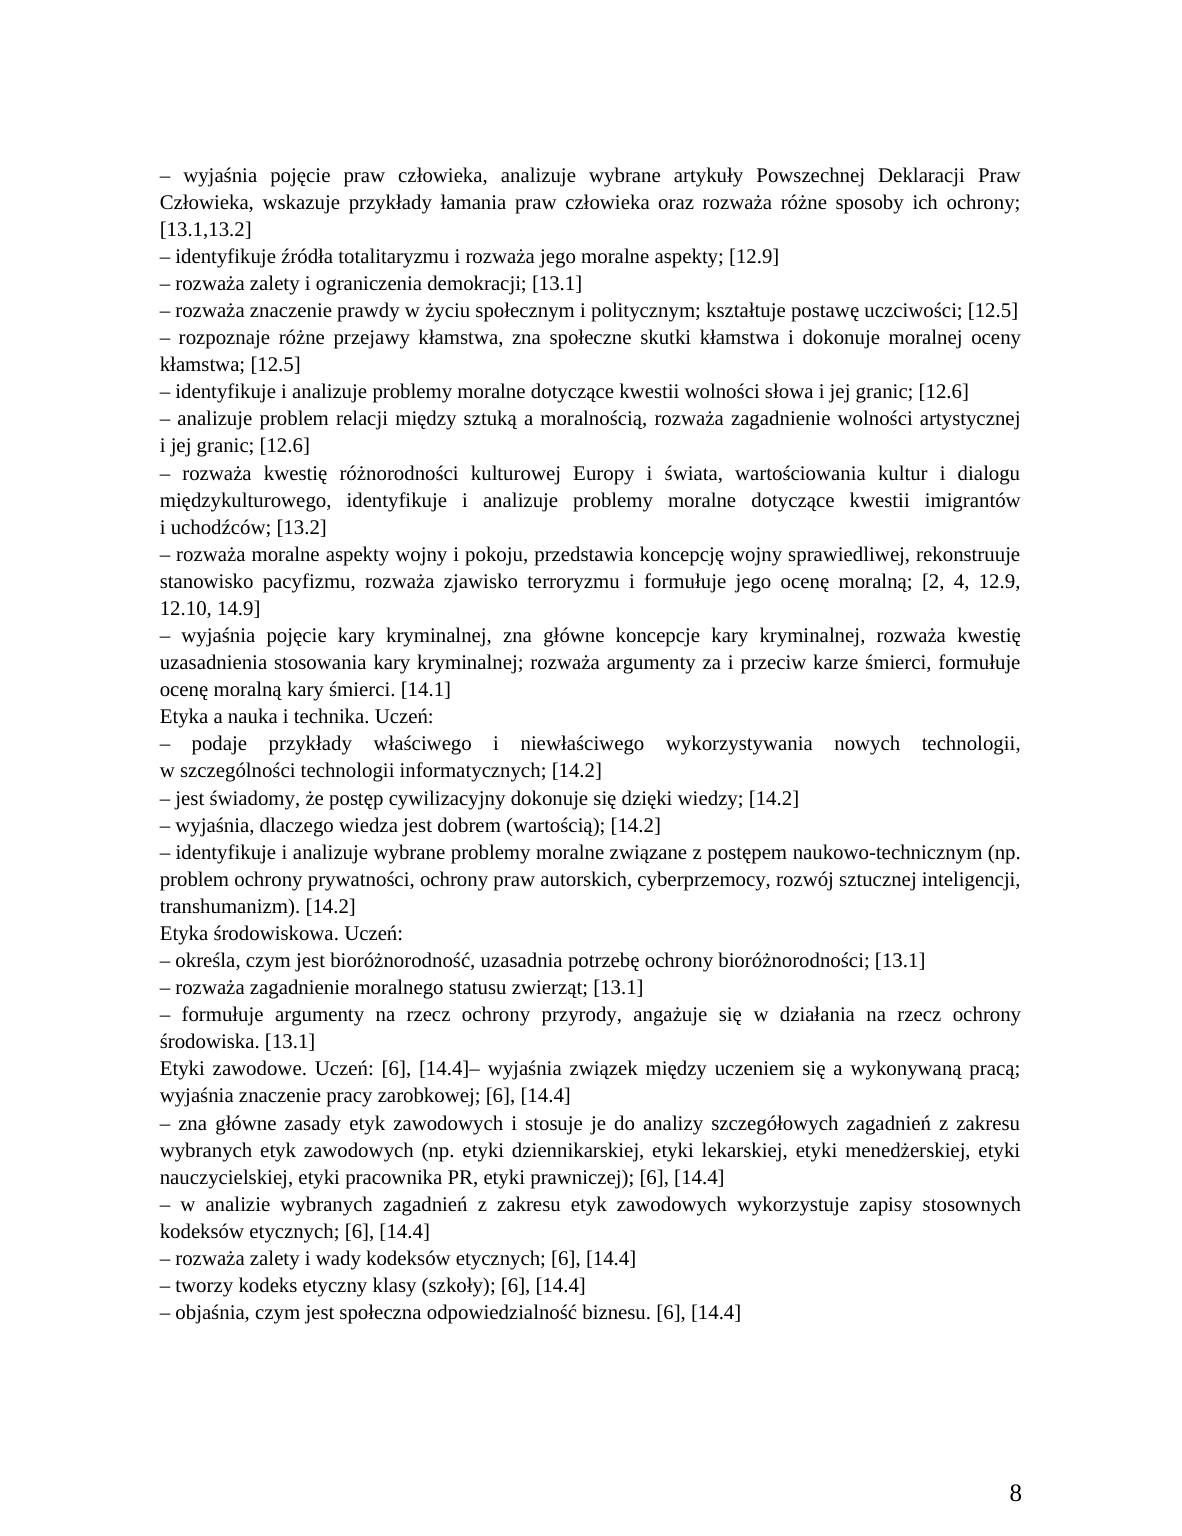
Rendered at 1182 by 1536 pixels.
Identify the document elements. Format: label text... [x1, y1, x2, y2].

text – identyfikuje i analizuje problemy moralne dotyczące kwestii wolności słowa i jej granic; [12.6] [159, 376, 1022, 403]
text – wyjaśnia pojęcie praw człowieka, analizuje wybrane artykuły Powszechnej Deklaracji Praw Człowieka, wskazuje przykłady łamania praw człowieka oraz rozważa różne sposoby ich ochrony; [13.1,13.2] [159, 159, 1022, 241]
text – identyfikuje źródła totalitaryzmu i rozważa jego moralne aspekty; [12.9] [159, 241, 1022, 268]
text – wyjaśnia, dlaczego wiedza jest dobrem (wartością); [14.2] [159, 809, 1022, 837]
text – zna główne zasady etyk zawodowych i stosuje je do analizy szczegółowych zagadnień z zakresu wybranych etyk zawodowych (np. etyki dziennikarskiej, etyki lekarskiej, etyki menedżerskiej, etyki nauczycielskiej, etyki pracownika PR, etyki prawniczej); [6], [14.4] [159, 1107, 1022, 1189]
text – rozpoznaje różne przejawy kłamstwa, zna społeczne skutki kłamstwa i dokonuje moralnej oceny kłamstwa; [12.5] [159, 322, 1022, 376]
text Etyki zawodowe. Uczeń: [6], [14.4]– wyjaśnia związek między uczeniem się a wykonywaną pracą; wyjaśnia znaczenie pracy zarobkowej; [6], [14.4] [159, 1053, 1022, 1107]
text – identyfikuje i analizuje wybrane problemy moralne związane z postępem naukowo-technicznym (np. problem ochrony prywatności, ochrony praw autorskich, cyberprzemocy, rozwój sztucznej inteligencji, transhumanizm). [14.2] [159, 837, 1022, 918]
text – formułuje argumenty na rzecz ochrony przyrody, angażuje się w działania na rzecz ochrony środowiska. [13.1] [159, 999, 1022, 1053]
text Etyka a nauka i technika. Uczeń: [159, 701, 1022, 728]
text Etyka środowiskowa. Uczeń: [159, 918, 1022, 945]
text – wyjaśnia pojęcie kary kryminalnej, zna główne koncepcje kary kryminalnej, rozważa kwestię uzasadnienia stosowania kary kryminalnej; rozważa argumenty za i przeciw karze śmierci, formułuje ocenę moralną kary śmierci. [14.1] [159, 620, 1022, 701]
text – rozważa kwestię różnorodności kulturowej Europy i świata, wartościowania kultur i dialogu międzykulturowego, identyfikuje i analizuje problemy moralne dotyczące kwestii imigrantów i uchodźców; [13.2] [159, 457, 1022, 539]
text – objaśnia, czym jest społeczna odpowiedzialność biznesu. [6], [14.4] [159, 1297, 1022, 1324]
text – jest świadomy, że postęp cywilizacyjny dokonuje się dzięki wiedzy; [14.2] [159, 782, 1022, 809]
text – tworzy kodeks etyczny klasy (szkoły); [6], [14.4] [159, 1270, 1022, 1297]
text – rozważa znaczenie prawdy w życiu społecznym i politycznym; kształtuje postawę uczciwości; [12.5] [159, 295, 1022, 322]
text – rozważa moralne aspekty wojny i pokoju, przedstawia koncepcję wojny sprawiedliwej, rekonstruuje stanowisko pacyfizmu, rozważa zjawisko terroryzmu i formułuje jego ocenę moralną; [2, 4, 12.9, 12.10, 14.9] [159, 539, 1022, 620]
text – rozważa zagadnienie moralnego statusu zwierząt; [13.1] [159, 972, 1022, 999]
text – podaje przykłady właściwego i niewłaściwego wykorzystywania nowych technologii, w szczególności technologii informatycznych; [14.2] [159, 728, 1022, 782]
text – rozważa zalety i wady kodeksów etycznych; [6], [14.4] [159, 1243, 1022, 1270]
text – w analizie wybranych zagadnień z zakresu etyk zawodowych wykorzystuje zapisy stosownych kodeksów etycznych; [6], [14.4] [159, 1189, 1022, 1243]
text – analizuje problem relacji między sztuką a moralnością, rozważa zagadnienie wolności artystycznej i jej granic; [12.6] [159, 403, 1022, 457]
text – określa, czym jest bioróżnorodność, uzasadnia potrzebę ochrony bioróżnorodności; [13.1] [159, 945, 1022, 972]
text – rozważa zalety i ograniczenia demokracji; [13.1] [159, 268, 1022, 295]
